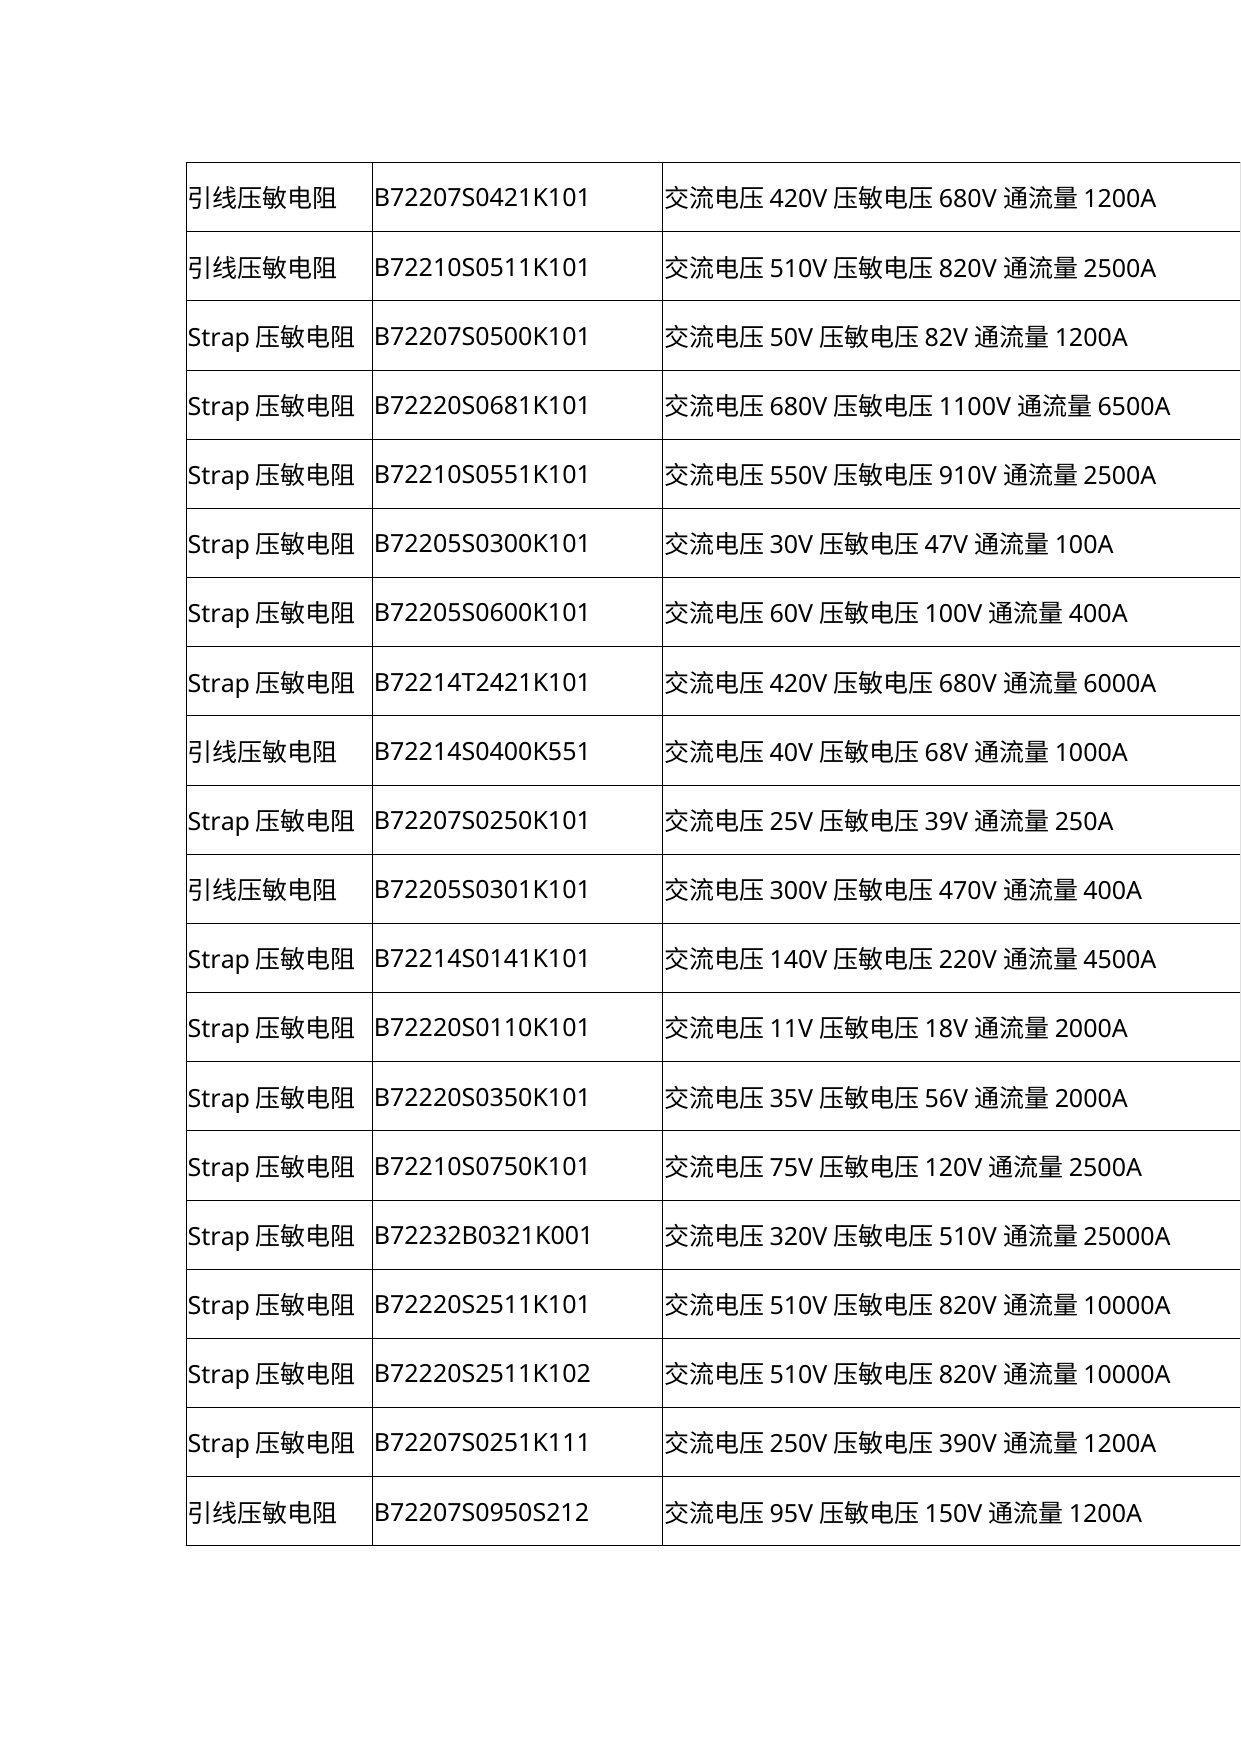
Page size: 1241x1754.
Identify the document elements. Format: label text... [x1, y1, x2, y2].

table_cell Strap压敏电阻 [187, 578, 372, 646]
table_cell Strap压敏电阻 [187, 509, 372, 577]
table_cell B72210S0511K101 [373, 232, 662, 300]
table_cell 交流电压510V 压敏电压820V 通流量10000A [663, 1339, 1240, 1407]
table_cell B72207S0250K101 [373, 786, 662, 854]
table_cell B72205S0301K101 [373, 855, 662, 923]
table_cell 交流电压40V 压敏电压68V 通流量1000A [663, 716, 1240, 784]
table_cell B72214S0400K551 [373, 716, 662, 784]
table_cell 交流电压75V 压敏电压120V 通流量2500A [663, 1131, 1240, 1199]
table_cell B72207S0251K111 [373, 1408, 662, 1476]
table_cell 交流电压11V 压敏电压18V 通流量2000A [663, 993, 1240, 1061]
table_cell Strap压敏电阻 [187, 1408, 372, 1476]
table_cell 交流电压510V 压敏电压820V 通流量2500A [663, 232, 1240, 300]
table_cell 交流电压25V 压敏电压39V 通流量250A [663, 786, 1240, 854]
table_cell 交流电压420V 压敏电压680V 通流量1200A [663, 163, 1240, 231]
table_cell B72207S0421K101 [373, 163, 662, 231]
table_cell 交流电压300V 压敏电压470V 通流量400A [663, 855, 1240, 923]
table_cell Strap压敏电阻 [187, 993, 372, 1061]
table_cell 引线压敏电阻 [187, 163, 372, 231]
table_cell 引线压敏电阻 [187, 1477, 372, 1545]
table_cell B72207S0950S212 [373, 1477, 662, 1545]
table_cell 交流电压510V 压敏电压820V 通流量10000A [663, 1270, 1240, 1338]
table_cell 交流电压60V 压敏电压100V 通流量400A [663, 578, 1240, 646]
table_cell B72210S0551K101 [373, 440, 662, 508]
table_cell Strap压敏电阻 [187, 1062, 372, 1130]
table_cell B72214T2421K101 [373, 647, 662, 715]
table_cell Strap压敏电阻 [187, 786, 372, 854]
table_cell 交流电压250V 压敏电压390V 通流量1200A [663, 1408, 1240, 1476]
table_cell Strap压敏电阻 [187, 1201, 372, 1269]
table_cell 交流电压35V 压敏电压56V 通流量2000A [663, 1062, 1240, 1130]
table_cell B72220S0350K101 [373, 1062, 662, 1130]
table_cell B72207S0500K101 [373, 301, 662, 369]
table_cell B72214S0141K101 [373, 924, 662, 992]
table_cell Strap压敏电阻 [187, 1339, 372, 1407]
table_cell B72220S0681K101 [373, 371, 662, 439]
table_cell 交流电压30V 压敏电压47V 通流量100A [663, 509, 1240, 577]
table_cell 引线压敏电阻 [187, 855, 372, 923]
table_cell B72220S2511K101 [373, 1270, 662, 1338]
table_cell Strap压敏电阻 [187, 1270, 372, 1338]
table_cell 交流电压50V 压敏电压82V 通流量1200A [663, 301, 1240, 369]
table_cell Strap压敏电阻 [187, 924, 372, 992]
table_cell 引线压敏电阻 [187, 716, 372, 784]
table_cell B72205S0600K101 [373, 578, 662, 646]
table_cell 交流电压550V 压敏电压910V 通流量2500A [663, 440, 1240, 508]
table_cell Strap压敏电阻 [187, 647, 372, 715]
table_cell B72232B0321K001 [373, 1201, 662, 1269]
table_cell Strap压敏电阻 [187, 440, 372, 508]
table_cell 交流电压320V 压敏电压510V 通流量25000A [663, 1201, 1240, 1269]
table_cell B72210S0750K101 [373, 1131, 662, 1199]
table_cell 引线压敏电阻 [187, 232, 372, 300]
table_cell 交流电压420V 压敏电压680V 通流量6000A [663, 647, 1240, 715]
table_cell Strap压敏电阻 [187, 371, 372, 439]
table_cell 交流电压140V 压敏电压220V 通流量4500A [663, 924, 1240, 992]
table_cell Strap压敏电阻 [187, 1131, 372, 1199]
table_cell B72220S2511K102 [373, 1339, 662, 1407]
table_cell 交流电压95V 压敏电压150V 通流量1200A [663, 1477, 1240, 1545]
table_cell B72205S0300K101 [373, 509, 662, 577]
table_cell Strap压敏电阻 [187, 301, 372, 369]
table_cell 交流电压680V 压敏电压1100V 通流量6500A [663, 371, 1240, 439]
table_cell B72220S0110K101 [373, 993, 662, 1061]
